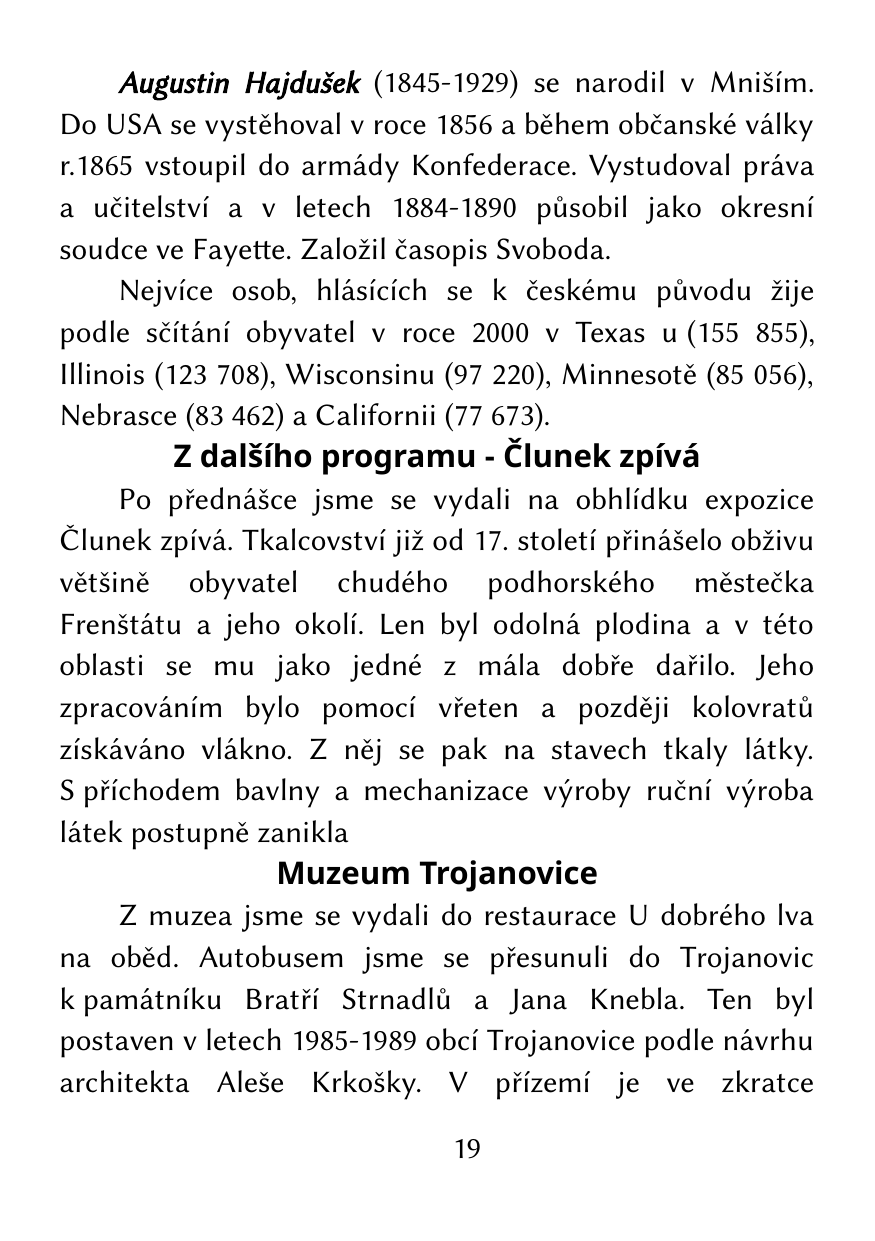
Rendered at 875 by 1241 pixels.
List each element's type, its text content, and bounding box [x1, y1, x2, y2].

subtitle Muzeum Trojanovice [59, 851, 815, 892]
text Augustin Hajdušek (1845-1929) se narodil v Mniším. Do USA se vystěhoval v roce 1856 a během občanské války r.1865 vstoupil do armády Konfederace. Vystudoval práva a učitelství a v letech 1884-1890 působil jako okresní soudce ve Fayette. Založil časopis Svoboda. [59, 59, 815, 267]
subtitle Z dalšího programu - Člunek zpívá [59, 434, 815, 476]
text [59, 892, 815, 1101]
text Po přednášce jsme se vydali na obhlídku expozice Člunek zpívá. Tkalcovství již od 17. století přinášelo obživu většině obyvatel chudého podhorského městečka Frenštátu a jeho okolí. Len byl odolná plodina a v této oblasti se mu jako jedné z mála dobře dařilo. Jeho zpracováním bylo pomocí vřeten a později kolovratů získáváno vlákno. Z něj se pak na stavech tkaly látky. S příchodem bavlny a mechanizace výroby ruční výroba látek postupně zanikla [59, 476, 815, 851]
text Nejvíce osob, hlásících se k českému původu žije podle sčítání obyvatel v roce 2000 v Texas u (155 855), Illinois (123 708), Wisconsinu (97 220), Minnesotě (85 056), Nebrasce (83 462) a Californii (77 673). [59, 267, 815, 434]
